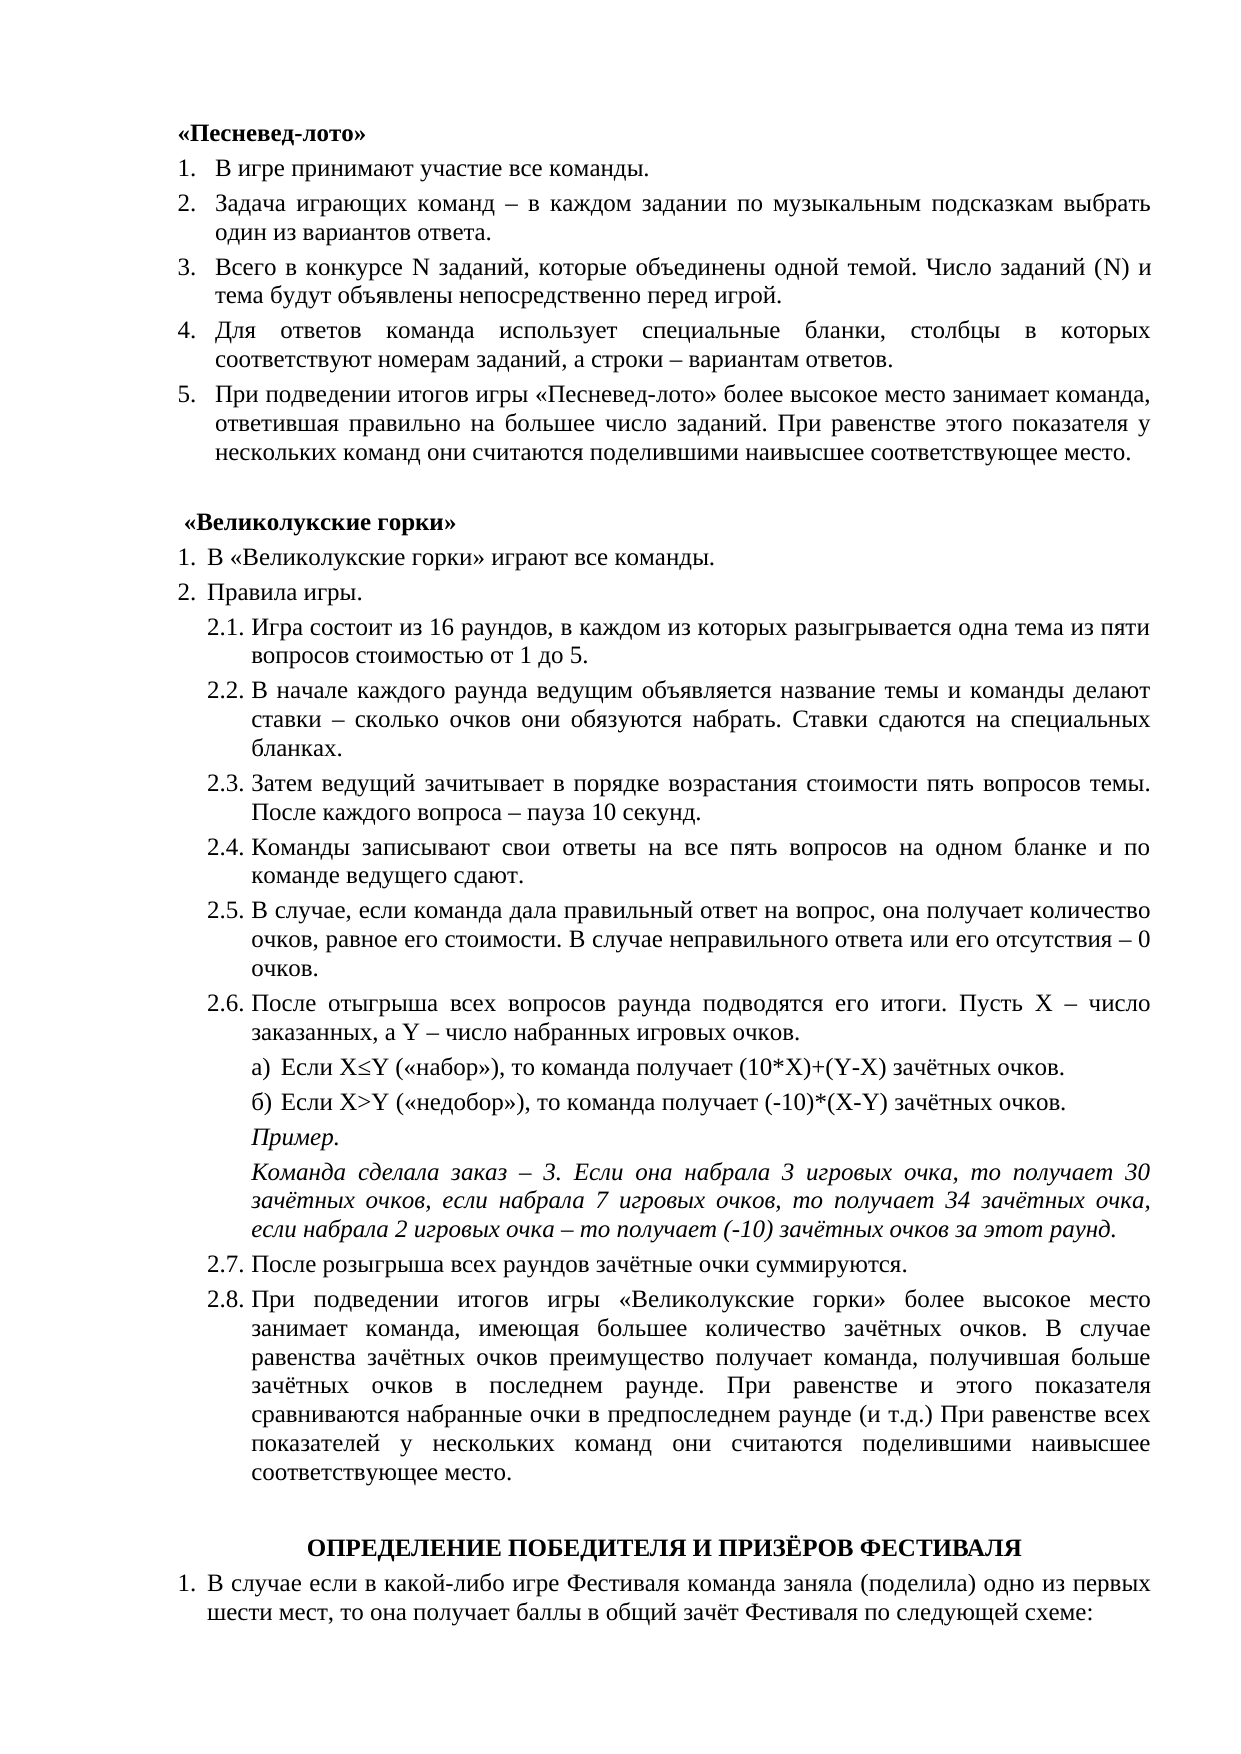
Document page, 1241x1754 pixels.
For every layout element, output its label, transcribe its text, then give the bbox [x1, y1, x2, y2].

text Команда сделала заказ – 3. Если она набрала 3 игровых очка, то получает 30 зачётных очков, если набрала 7 игровых очков, то получает 34 зачётных очка, если набрала 2 игровых очка – то получает (-10) зачётных очков за этот раунд. [251, 1157, 1152, 1243]
list Если X>Y («недобор»), то команда получает (-10)*(X-Y) зачётных очков. [251, 1087, 1152, 1116]
text Пример. [251, 1122, 1152, 1151]
list В «Великолукские горки» играют все команды. [177, 542, 1152, 571]
list Всего в конкурсе N заданий, которые объединены одной темой. Число заданий (N) и тема будут объявлены непосредственно перед игрой. [177, 252, 1152, 309]
list При подведении итогов игры «Великолукские горки» более высокое место занимает команда, имеющая большее количество зачётных очков. В случае равенства зачётных очков преимущество получает команда, получившая больше зачётных очков в последнем раунде. При равенстве и этого показателя сравниваются набранные очки в предпоследнем раунде (и т.д.) При равенстве всех показателей у нескольких команд они считаются поделившими наивысшее соответствующее место. [207, 1284, 1152, 1486]
list Для ответов команда использует специальные бланки, столбцы в которых соответствуют номерам заданий, а строки – вариантам ответов. [177, 316, 1152, 373]
list В игре принимают участие все команды. [177, 153, 1152, 182]
list Игра состоит из 16 раундов, в каждом из которых разыгрывается одна тема из пяти вопросов стоимостью от 1 до 5. [207, 612, 1152, 669]
list В начале каждого раунда ведущим объявляется название темы и команды делают ставки – сколько очков они обязуются набрать. Ставки сдаются на специальных бланках. [207, 676, 1152, 762]
list «Песневед-лото» [177, 118, 1152, 147]
list Правила игры. [177, 577, 1152, 606]
text ОПРЕДЕЛЕНИЕ ПОБЕДИТЕЛЯ и ПРИЗЁРОВ фестиваля [177, 1533, 1152, 1562]
list Задача играющих команд – в каждом задании по музыкальным подсказкам выбрать один из вариантов ответа. [177, 188, 1152, 246]
list «Великолукские горки» [177, 507, 1152, 536]
list При подведении итогов игры «Песневед-лото» более высокое место занимает команда, ответившая правильно на большее число заданий. При равенстве этого показателя у нескольких команд они считаются поделившими наивысшее соответствующее место. [177, 379, 1152, 466]
list Команды записывают свои ответы на все пять вопросов на одном бланке и по команде ведущего сдают. [207, 832, 1152, 889]
list Если X≤Y («набор»), то команда получает (10*X)+(Y-X) зачётных очков. [251, 1052, 1152, 1081]
list Затем ведущий зачитывает в порядке возрастания стоимости пять вопросов темы. После каждого вопроса – пауза 10 секунд. [207, 768, 1152, 826]
list В случае, если команда дала правильный ответ на вопрос, она получает количество очков, равное его стоимости. В случае неправильного ответа или его отсутствия – 0 очков. [207, 896, 1152, 982]
list После отыгрыша всех вопросов раунда подводятся его итоги. Пусть X – число заказанных, а Y – число набранных игровых очков. [207, 988, 1152, 1046]
list В случае если в какой-либо игре Фестиваля команда заняла (поделила) одно из первых шести мест, то она получает баллы в общий зачёт Фестиваля по следующей схеме: [177, 1568, 1152, 1626]
list После розыгрыша всех раундов зачётные очки суммируются. [207, 1249, 1152, 1278]
